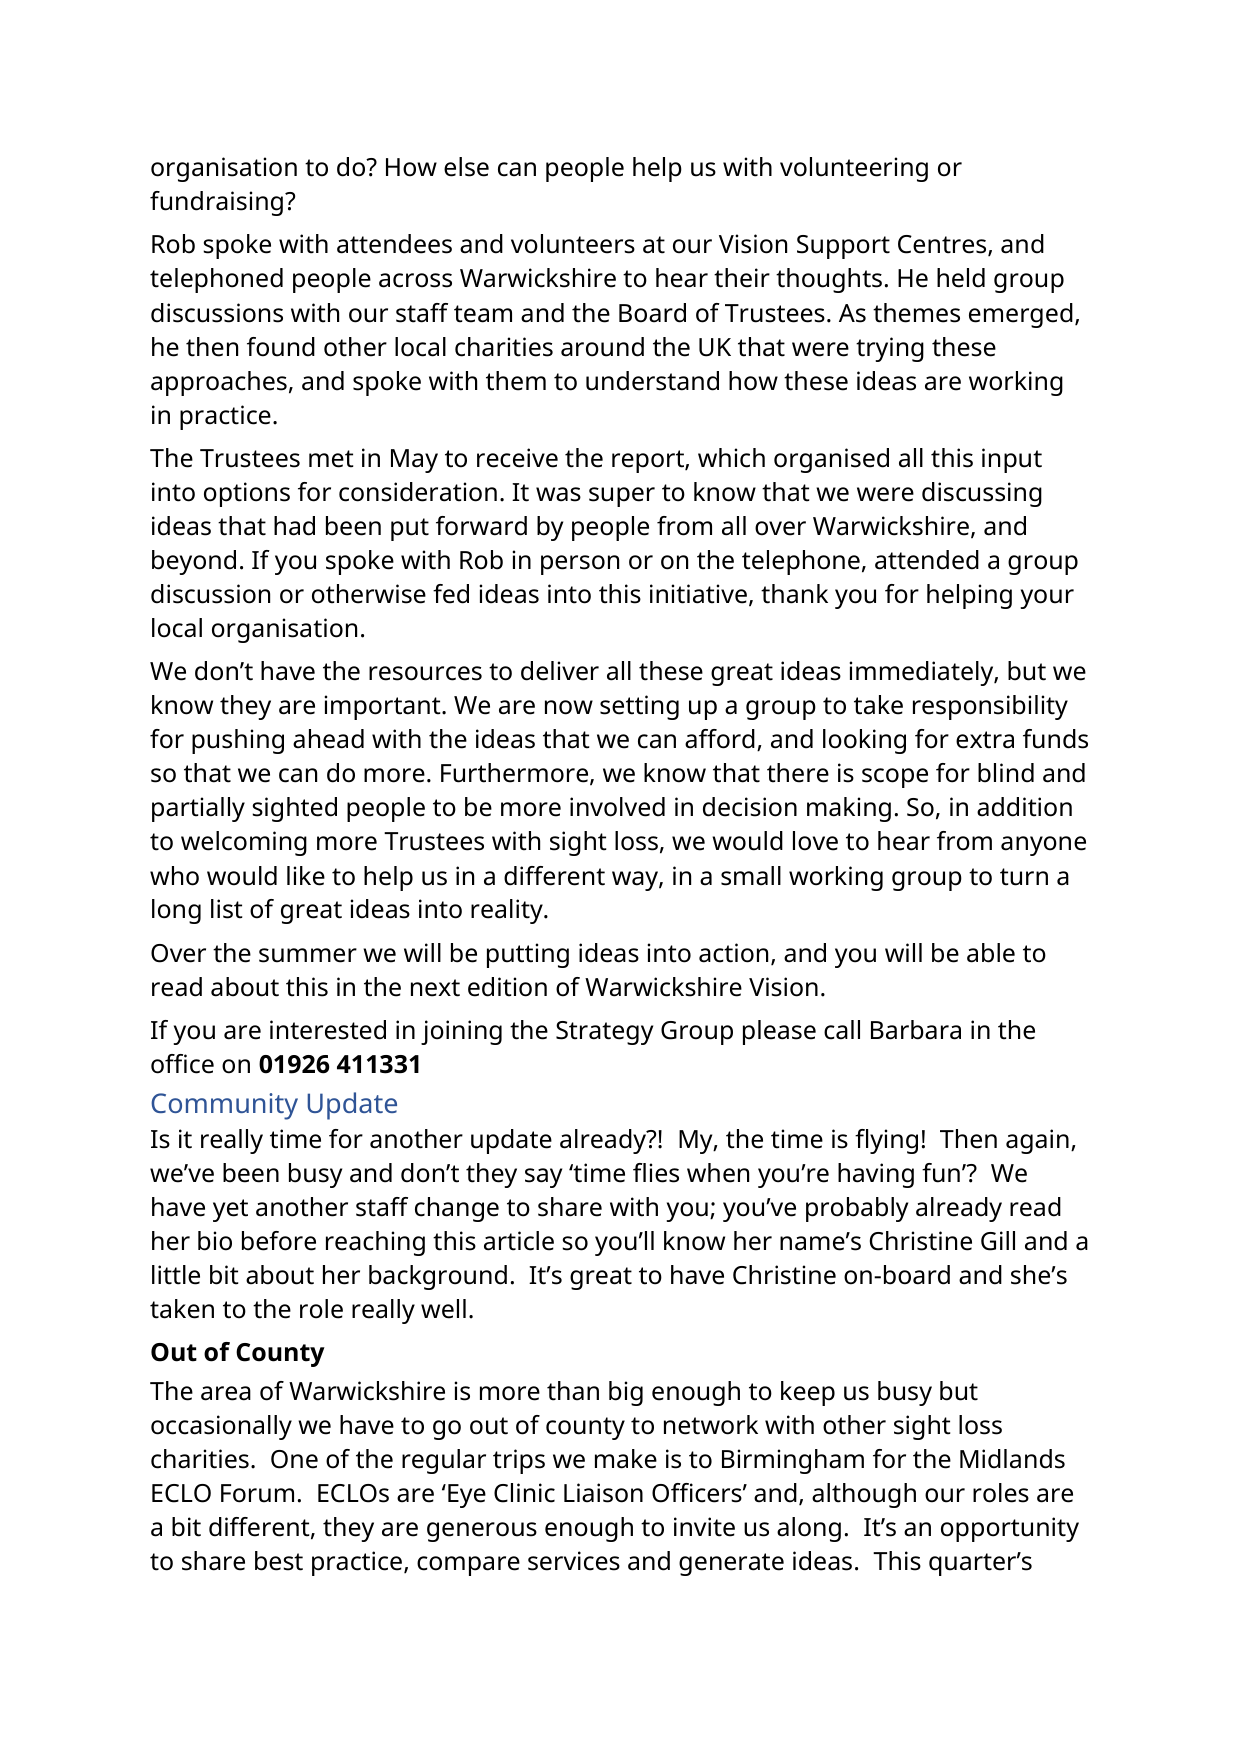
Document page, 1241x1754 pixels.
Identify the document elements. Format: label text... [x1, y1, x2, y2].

text If you are interested in joining the Strategy Group please call Barbara in the office on 01926 411331 [150, 1012, 1090, 1080]
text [150, 1373, 1090, 1578]
text Over the summer we will be putting ideas into action, and you will be able to read about this in the next edition of Warwickshire Vision. [150, 935, 1090, 1003]
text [150, 150, 1090, 218]
text Out of County [150, 1335, 1090, 1369]
text The Trustees met in May to receive the report, which organised all this input into options for consideration. It was super to know that we were discussing ideas that had been put forward by people from all over Warwickshire, and beyond. If you spoke with Rob in person or on the telephone, attended a group discussion or otherwise fed ideas into this initiative, thank you for helping your local organisation. [150, 440, 1090, 645]
subtitle Community Update [150, 1084, 1090, 1121]
text Is it really time for another update already?! My, the time is flying! Then again, we’ve been busy and don’t they say ‘time flies when you’re having fun’? We have yet another staff change to share with you; you’ve probably already read her bio before reaching this article so you’ll know her name’s Christine Gill and a little bit about her background. It’s great to have Christine on-board and she’s taken to the role really well. [150, 1121, 1090, 1326]
text We don’t have the resources to deliver all these great ideas immediately, but we know they are important. We are now setting up a group to take responsibility for pushing ahead with the ideas that we can afford, and looking for extra funds so that we can do more. Furthermore, we know that there is scope for blind and partially sighted people to be more involved in decision making. So, in addition to welcoming more Trustees with sight loss, we would love to hear from anyone who would like to help us in a different way, in a small working group to turn a long list of great ideas into reality. [150, 654, 1090, 926]
text Rob spoke with attendees and volunteers at our Vision Support Centres, and telephoned people across Warwickshire to hear their thoughts. He held group discussions with our staff team and the Board of Trustees. As themes emerged, he then found other local charities around the UK that were trying these approaches, and spoke with them to understand how these ideas are working in practice. [150, 227, 1090, 431]
